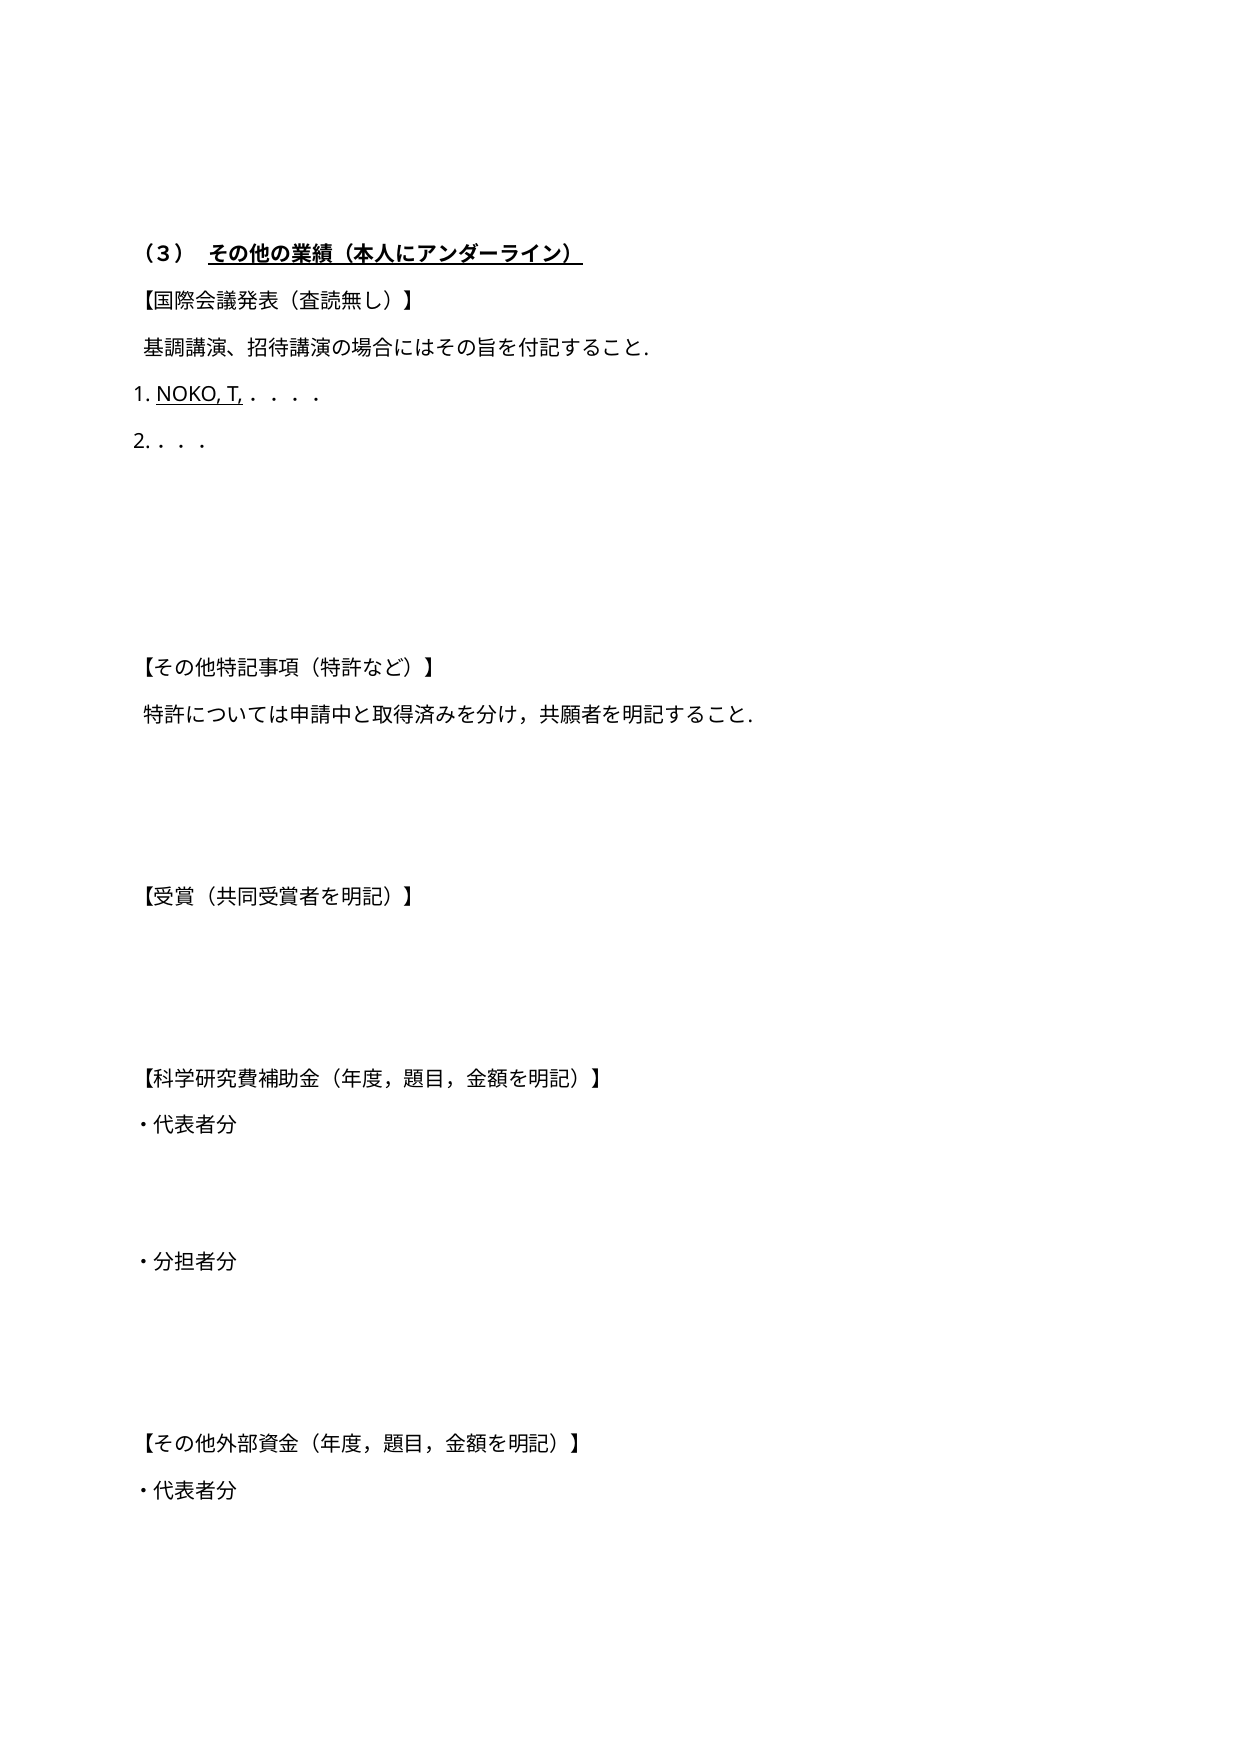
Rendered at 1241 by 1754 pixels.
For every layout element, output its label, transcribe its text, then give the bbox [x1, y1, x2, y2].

text ・代表者分 [133, 1474, 1122, 1504]
text 【その他外部資金（年度，題目，金額を明記）】 [133, 1427, 1122, 1457]
list その他の業績（本人にアンダーライン） [133, 237, 1122, 267]
text 2. ．．． [133, 424, 1078, 455]
text ・代表者分 [133, 1109, 1122, 1139]
text 【その他特記事項（特許など）】 [133, 651, 1122, 682]
text 1. NOKO, T, ．．．． [133, 378, 1078, 408]
text ・分担者分 [133, 1245, 1122, 1276]
text 基調講演、招待講演の場合にはその旨を付記すること. [133, 331, 1122, 361]
text 【科学研究費補助金（年度，題目，金額を明記）】 [133, 1062, 1122, 1092]
text 【国際会議発表（査読無し）】 [133, 284, 1122, 314]
text 【受賞（共同受賞者を明記）】 [133, 880, 1122, 910]
text 特許については申請中と取得済みを分け，共願者を明記すること. [133, 698, 1122, 728]
